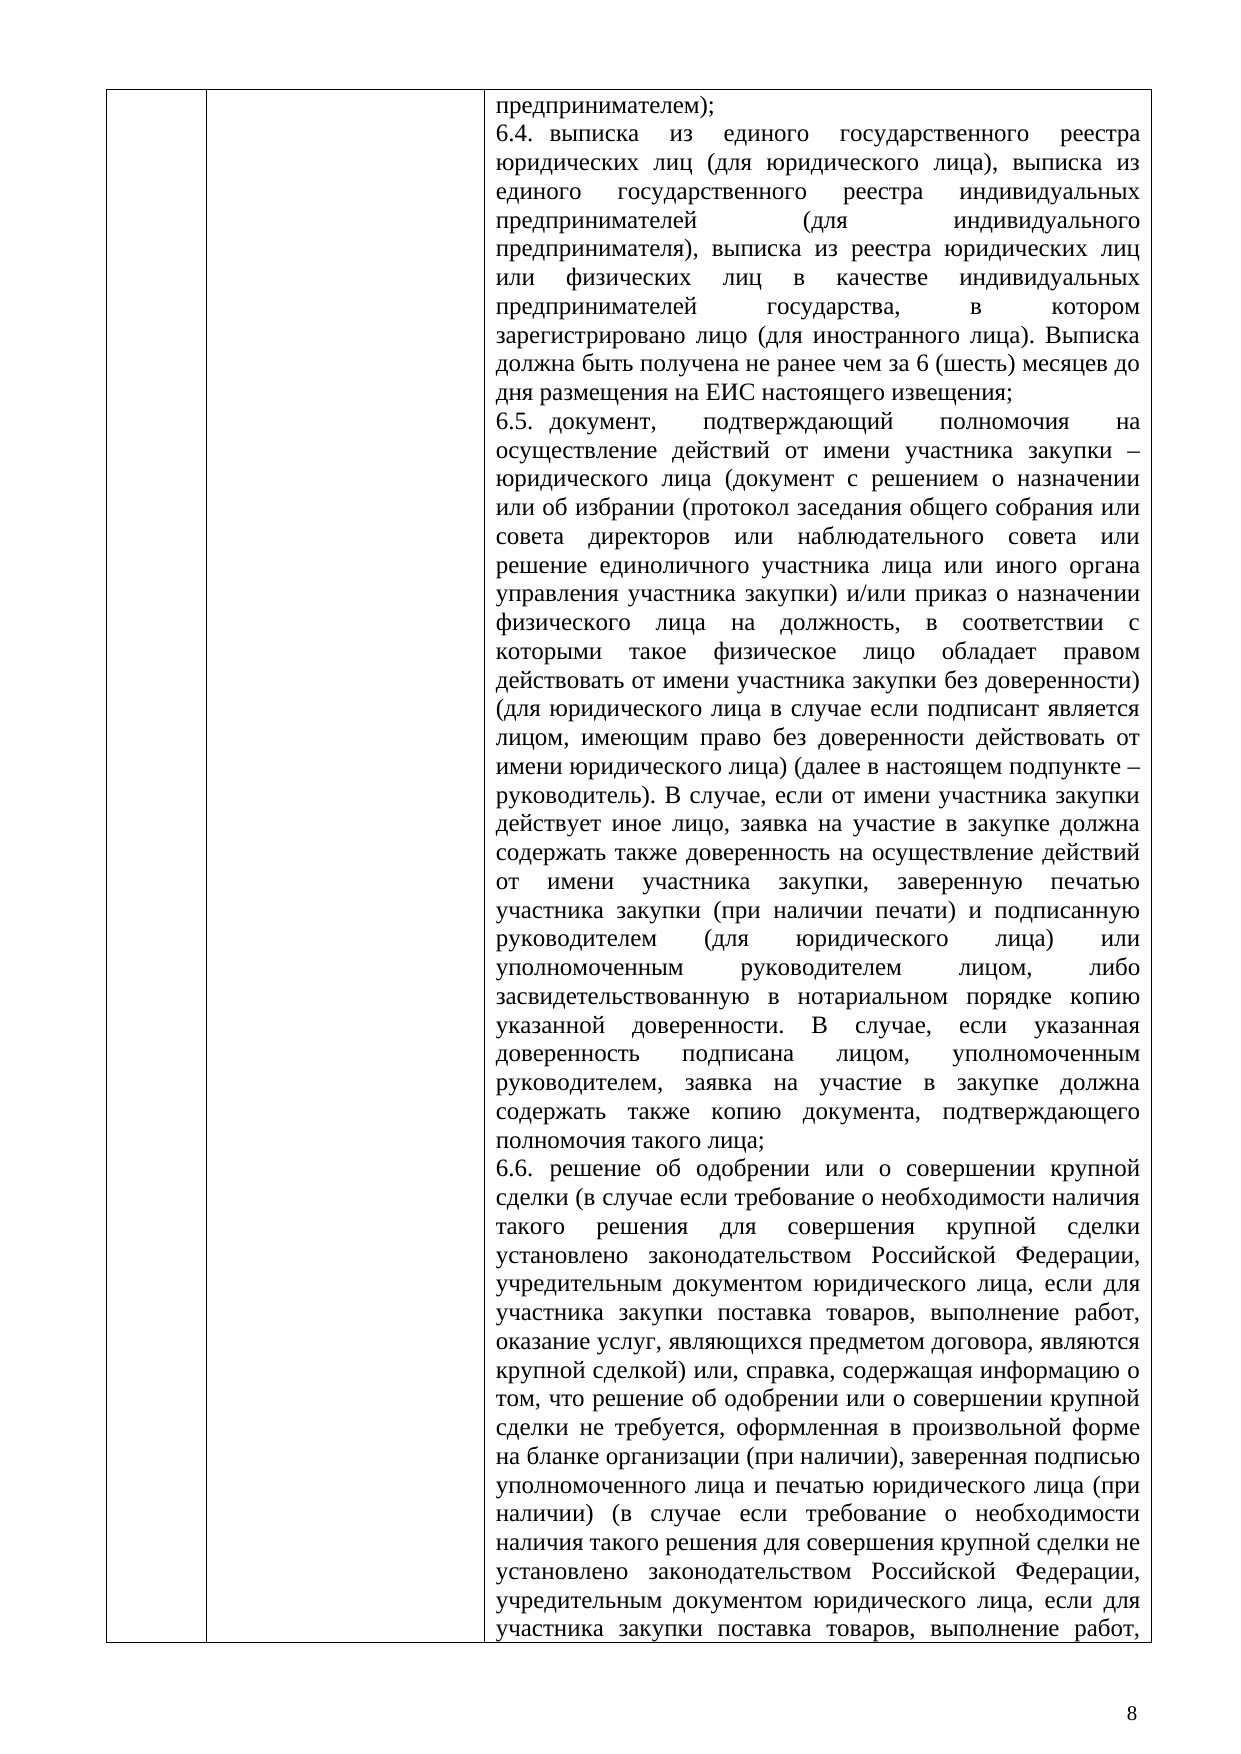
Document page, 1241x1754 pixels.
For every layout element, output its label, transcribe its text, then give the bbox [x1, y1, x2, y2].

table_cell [485, 90, 1151, 1642]
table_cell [207, 90, 484, 1642]
table_cell 6 [107, 90, 206, 1642]
